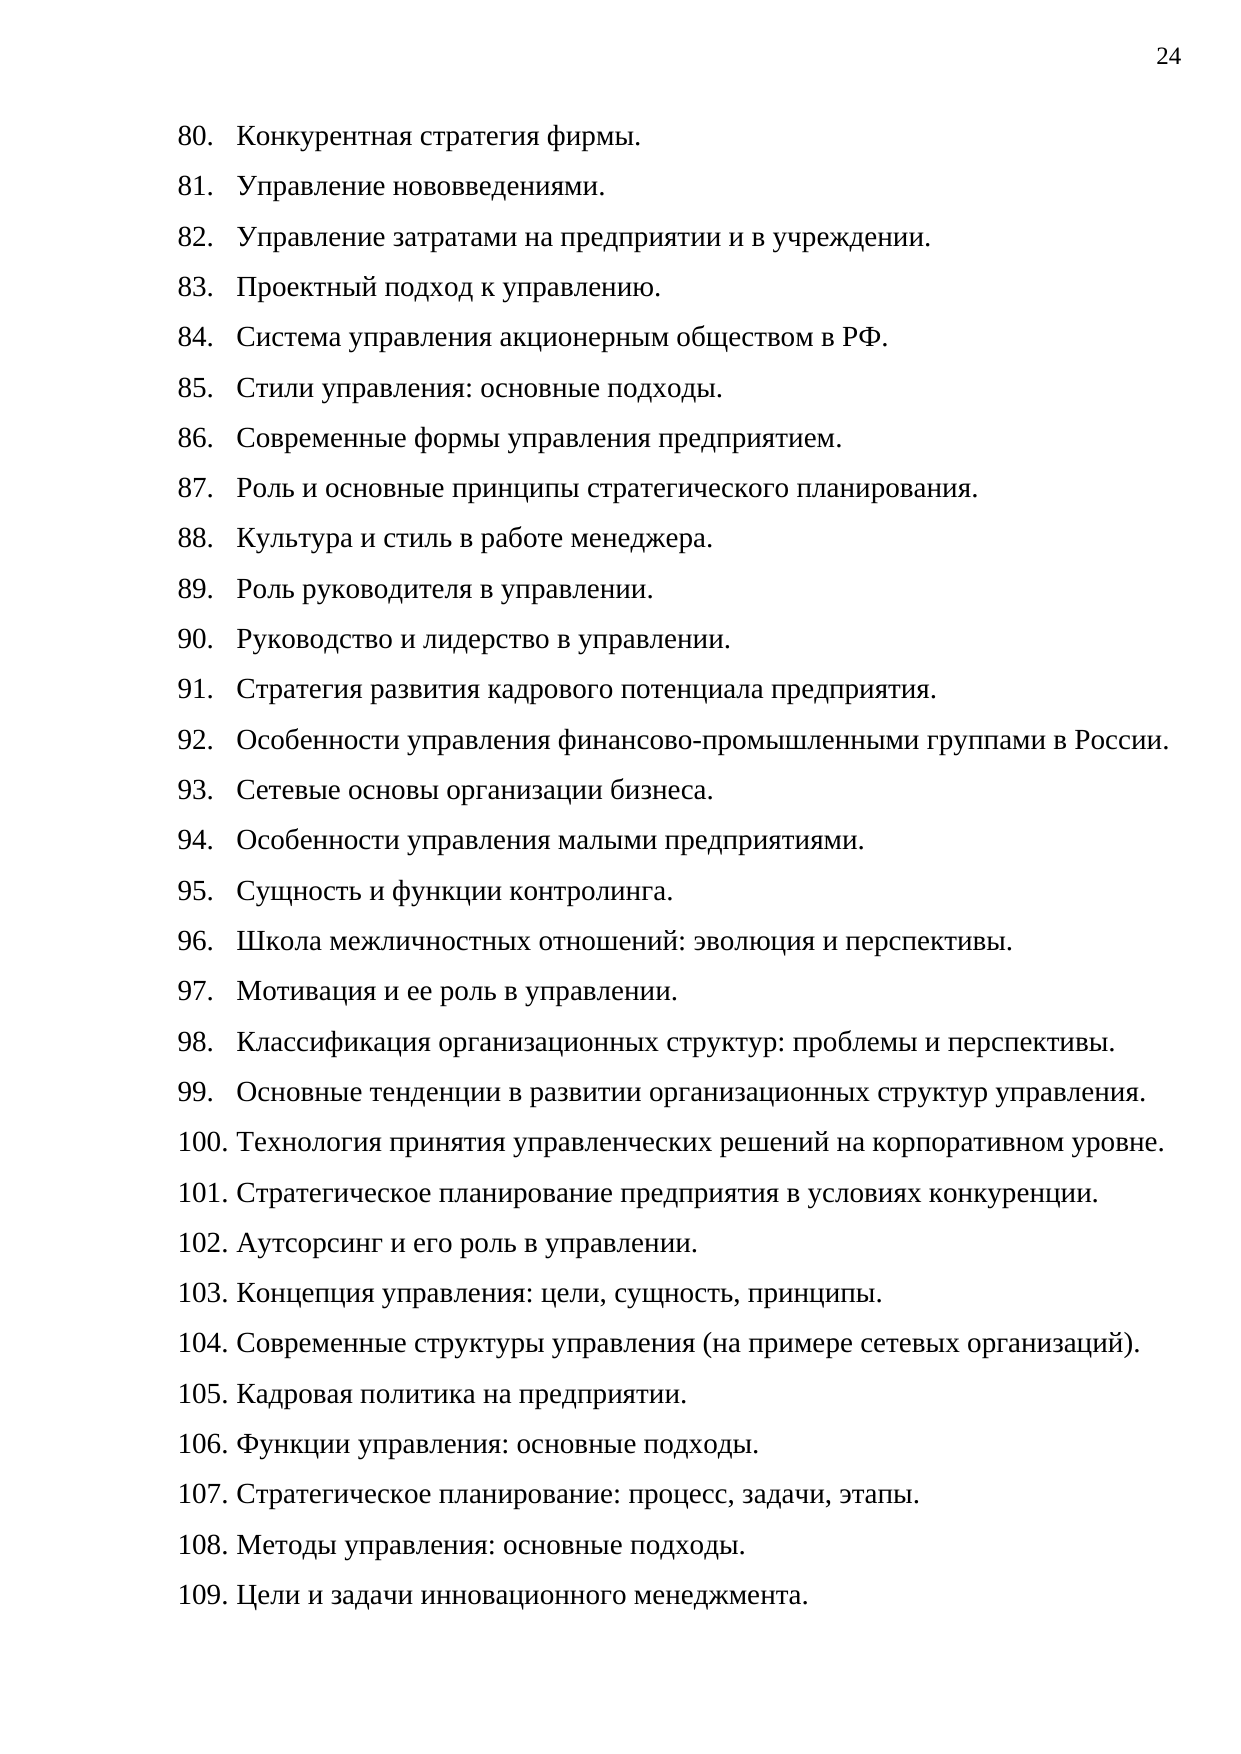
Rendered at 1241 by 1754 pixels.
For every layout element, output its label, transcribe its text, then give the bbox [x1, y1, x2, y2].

list Классификация организационных структур: проблемы и перспективы. [177, 1024, 1181, 1057]
list Аутсорсинг и его роль в управлении. [177, 1225, 1181, 1258]
list Проектный подход к управлению. [177, 269, 1181, 303]
list Роль руководителя в управлении. [177, 571, 1181, 604]
list Современные структуры управления (на примере сетевых организаций). [177, 1326, 1181, 1359]
list Методы управления: основные подходы. [177, 1527, 1181, 1560]
list Стратегия развития кадрового потенциала предприятия. [177, 672, 1181, 705]
list Руководство и лидерство в управлении. [177, 621, 1181, 655]
list Особенности управления финансово-промышленными группами в России. [177, 722, 1181, 755]
list Технология принятия управленческих решений на корпоративном уровне. [177, 1124, 1181, 1158]
list Стратегическое планирование: процесс, задачи, этапы. [177, 1477, 1181, 1510]
list Основные тенденции в развитии организационных структур управления. [177, 1074, 1181, 1108]
list Культура и стиль в работе менеджера. [177, 521, 1181, 554]
list Сетевые основы организации бизнеса. [177, 772, 1181, 806]
list Роль и основные принципы стратегического планирования. [177, 470, 1181, 504]
list Мотивация и ее роль в управлении. [177, 973, 1181, 1007]
list Цели и задачи инновационного менеджмента. [177, 1577, 1181, 1611]
list Система управления акционерным обществом в РФ. [177, 319, 1181, 353]
list Стратегическое планирование предприятия в условиях конкуренции. [177, 1175, 1181, 1208]
list Школа межличностных отношений: эволюция и перспективы. [177, 923, 1181, 957]
list Сущность и функции контролинга. [177, 873, 1181, 906]
list Функции управления: основные подходы. [177, 1426, 1181, 1460]
list Управление затратами на предприятии и в учреждении. [177, 219, 1181, 252]
list Стили управления: основные подходы. [177, 370, 1181, 403]
list Концепция управления: цели, сущность, принципы. [177, 1275, 1181, 1309]
list Управление нововведениями. [177, 168, 1181, 202]
list Особенности управления малыми предприятиями. [177, 822, 1181, 856]
list Конкурентная стратегия фирмы. [177, 118, 1181, 152]
list Кадровая политика на предприятии. [177, 1376, 1181, 1409]
list Современные формы управления предприятием. [177, 420, 1181, 453]
